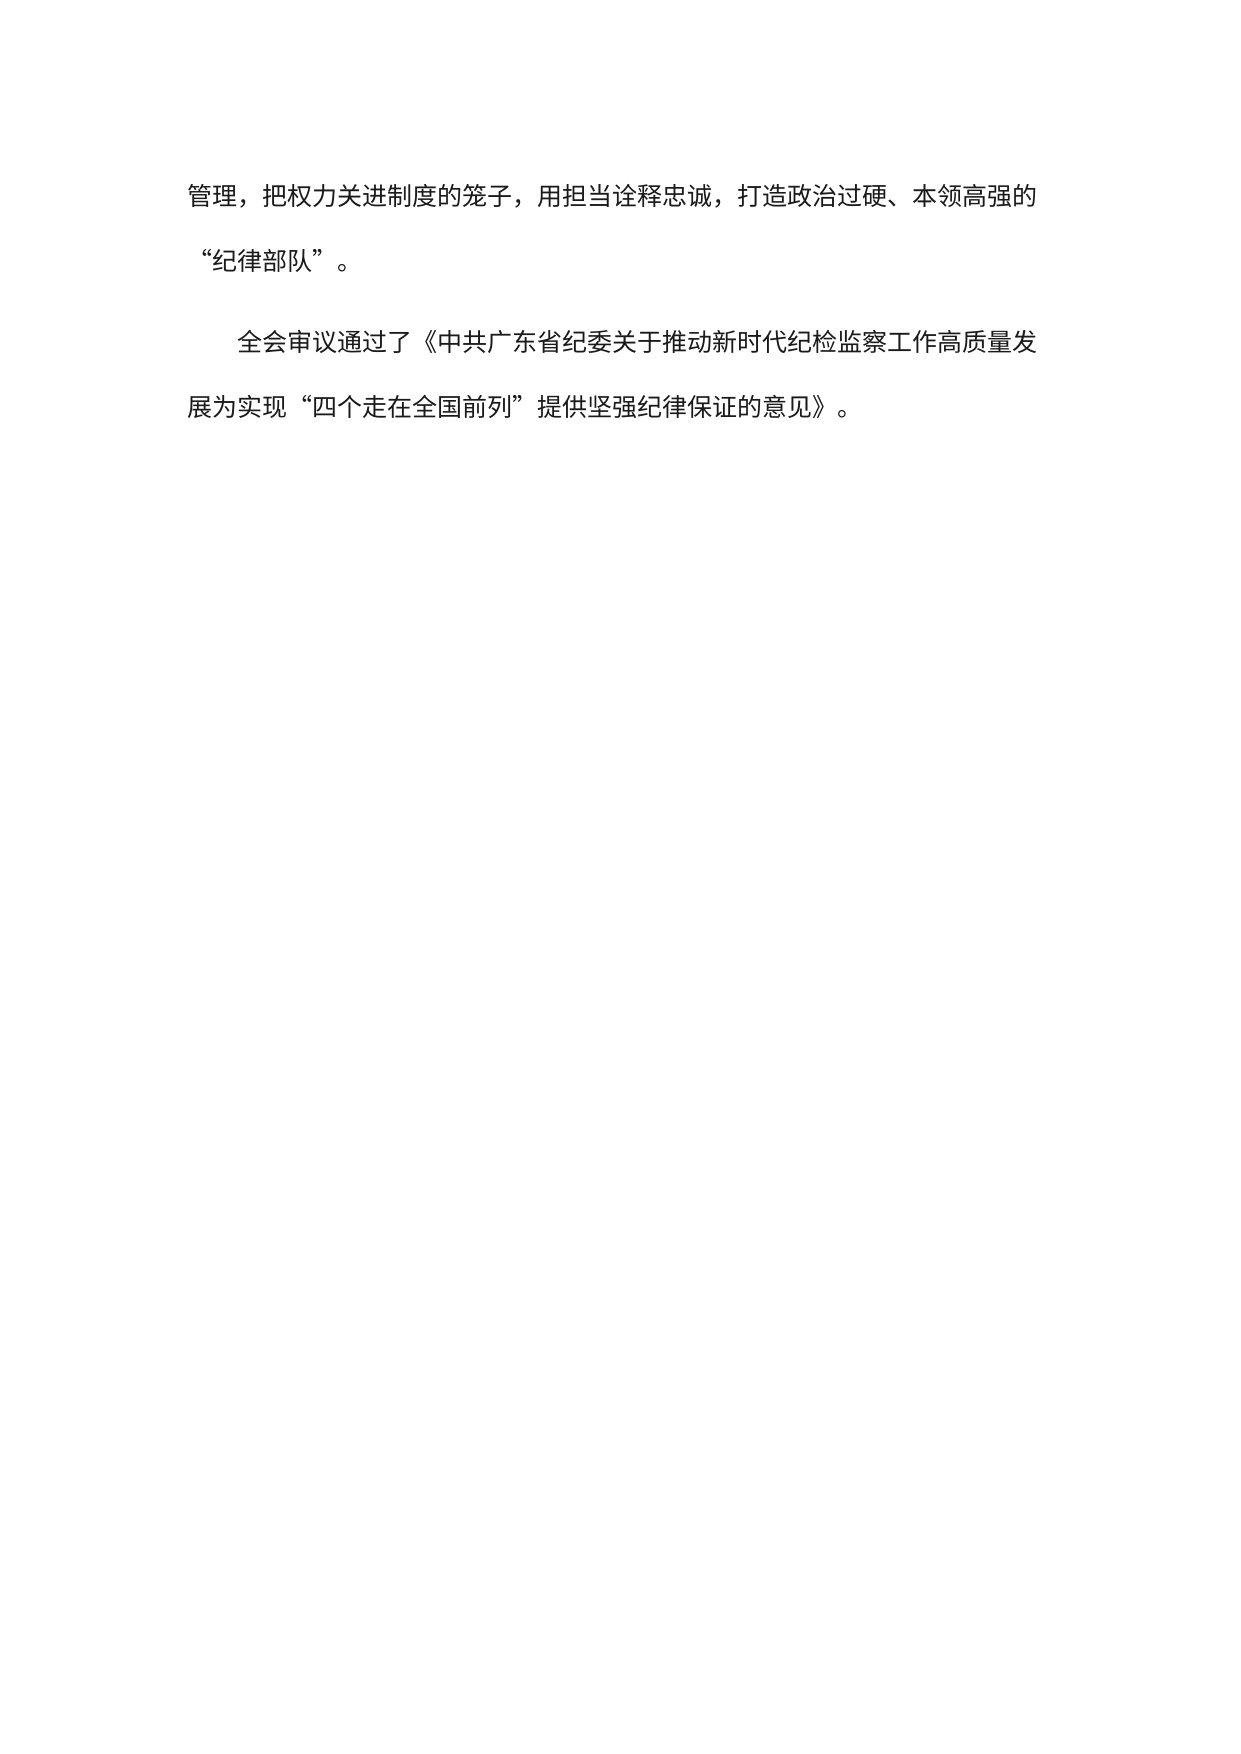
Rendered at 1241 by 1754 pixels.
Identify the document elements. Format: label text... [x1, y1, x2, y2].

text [187, 162, 1053, 292]
text 全会审议通过了《中共广东省纪委关于推动新时代纪检监察工作高质量发展为实现“四个走在全国前列”提供坚强纪律保证的意见》。 [187, 308, 1053, 438]
